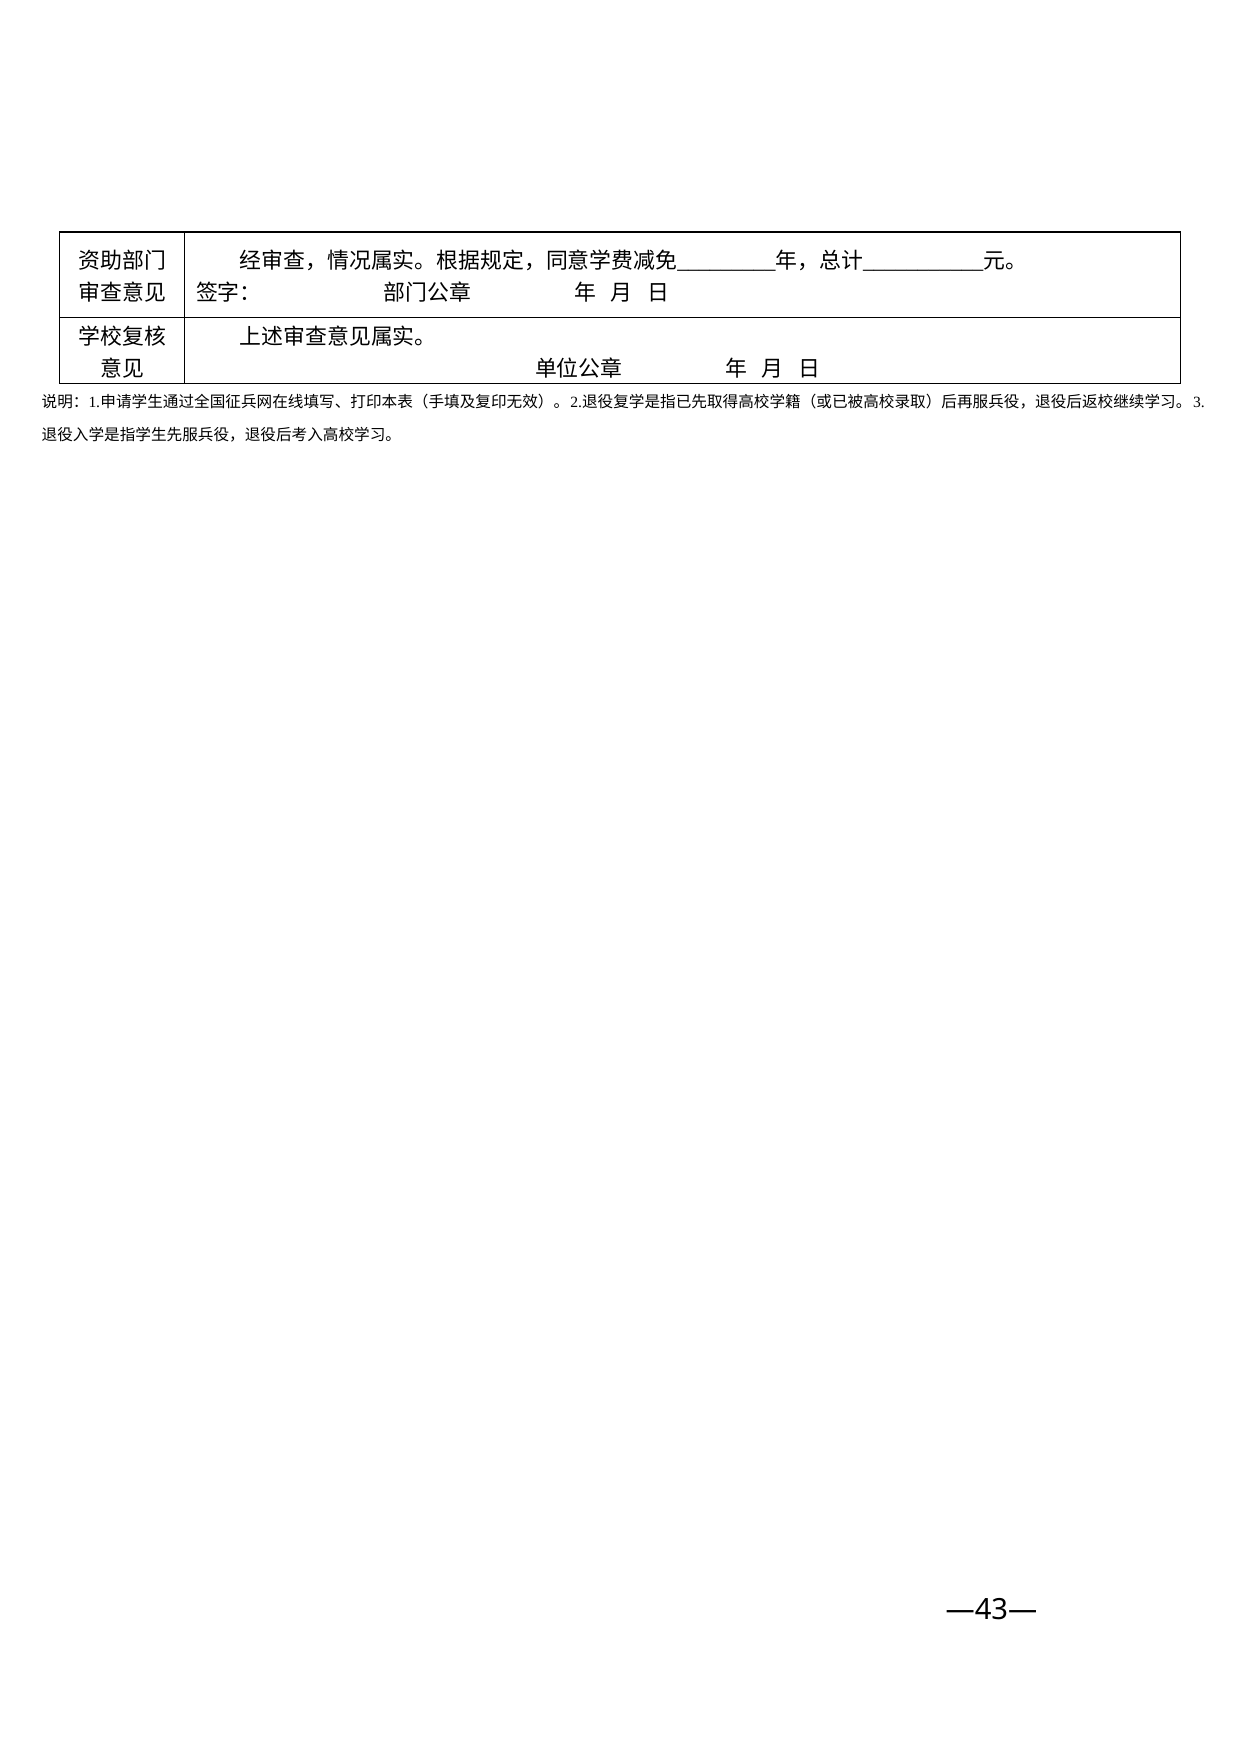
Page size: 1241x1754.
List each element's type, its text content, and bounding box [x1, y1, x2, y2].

table_cell 经审查，情况属实。根据规定，同意学费减免_________年，总计___________元。 签字： 部门公章 年 月 日 [185, 233, 1180, 317]
table_cell 学校复核意见 [60, 318, 184, 383]
table_cell 资助部门 审查意见 [60, 233, 184, 317]
text 说明：1.申请学生通过全国征兵网在线填写、打印本表（手填及复印无效）。2.退役复学是指已先取得高校学籍（或已被高校录取）后再服兵役，退役后返校继续学习。3.退役入学是指学生先服兵役，退役后考入高校学习。 [41, 384, 1205, 449]
table_cell 上述审查意见属实。 单位公章 年 月 日 [185, 318, 1180, 383]
